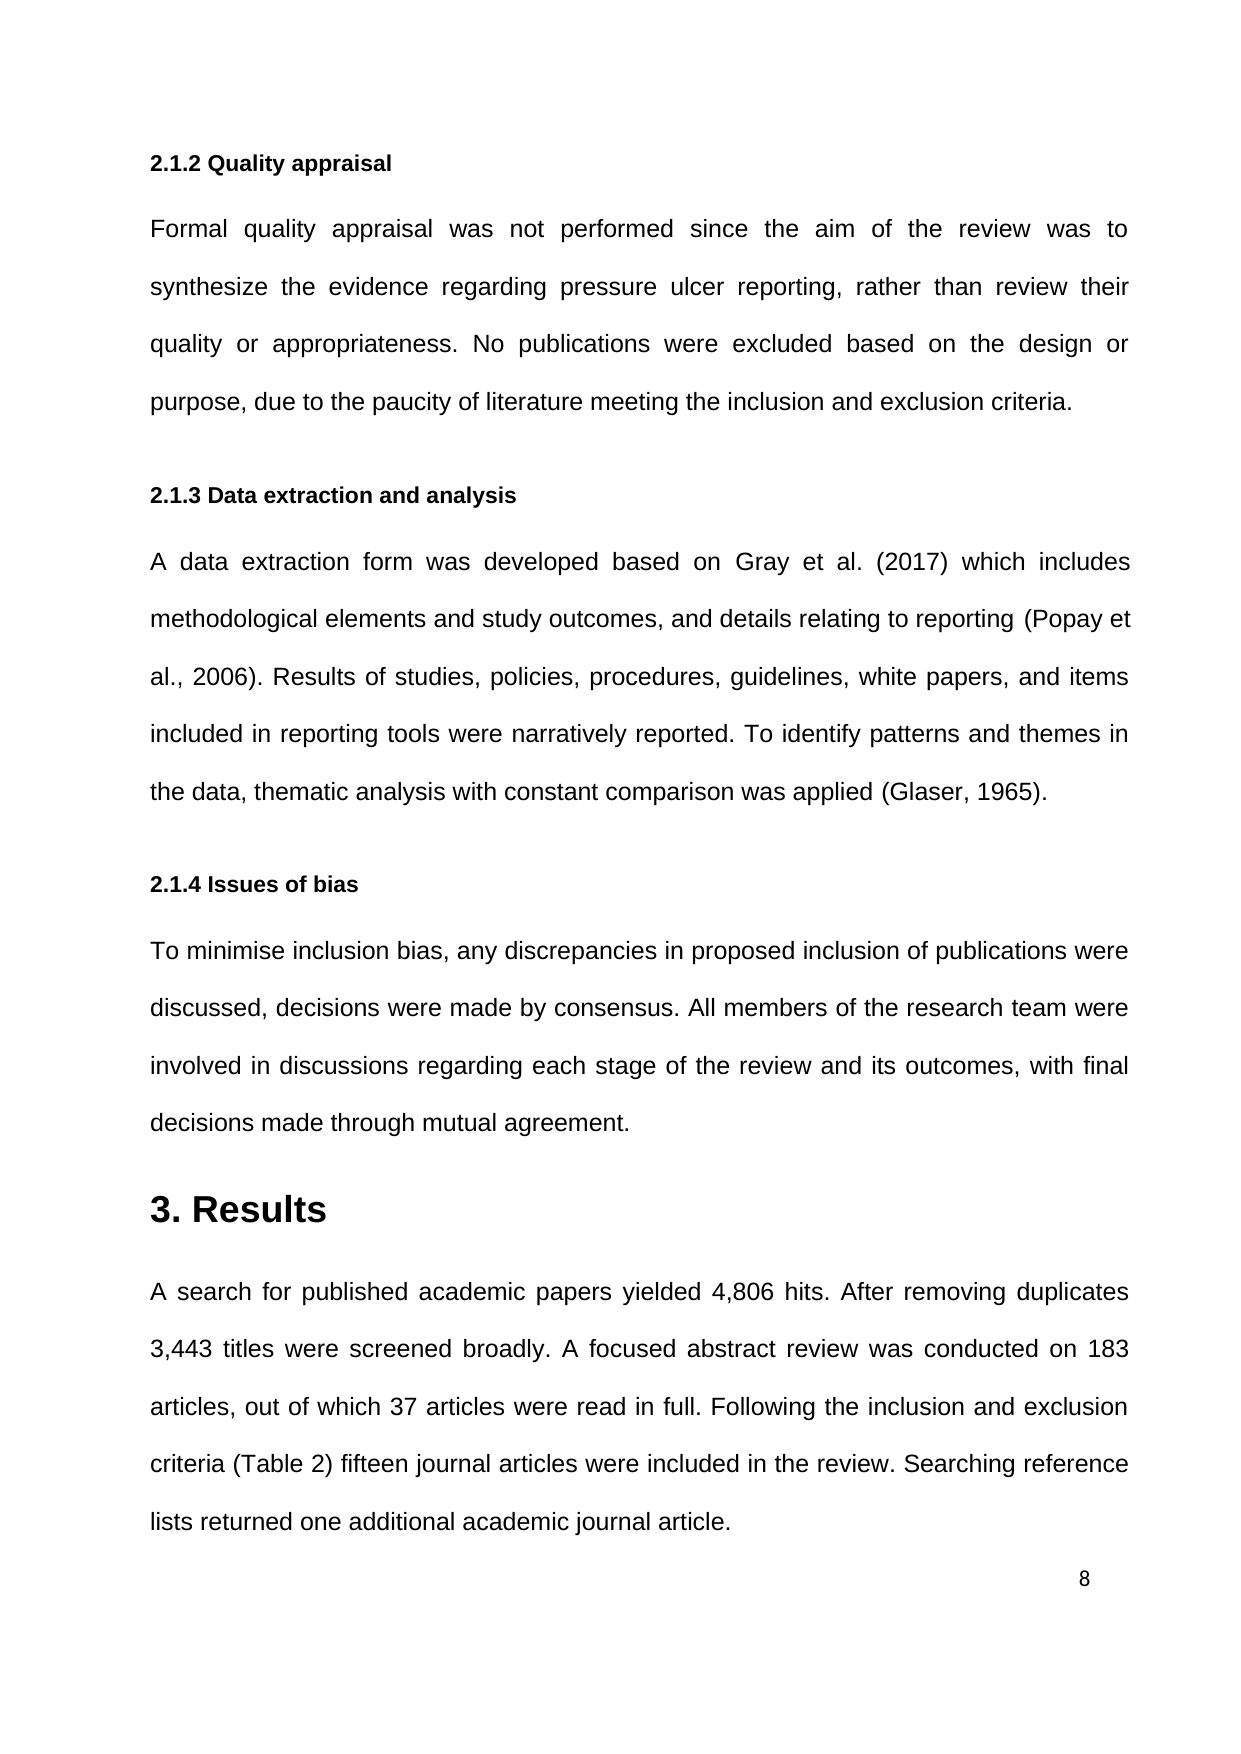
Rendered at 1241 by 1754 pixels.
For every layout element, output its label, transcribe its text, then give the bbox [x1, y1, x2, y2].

text 2.1.3 Data extraction and analysis [150, 482, 1131, 508]
text To minimise inclusion bias, any discrepancies in proposed inclusion of publications were discussed, decisions were made by consensus. All members of the research team were involved in discussions regarding each stage of the review and its outcomes, with final decisions made through mutual agreement. [150, 936, 1131, 1137]
text Formal quality appraisal was not performed since the aim of the review was to synthesize the evidence regarding pressure ulcer reporting, rather than review their quality or appropriateness. No publications were excluded based on the design or purpose, due to the paucity of literature meeting the inclusion and exclusion criteria. [150, 214, 1131, 416]
text A data extraction form was developed based on Gray et al. (2017) which includes methodological elements and study outcomes, and details relating to reporting (Popay et al., 2006). Results of studies, policies, procedures, guidelines, white papers, and items included in reporting tools were narratively reported. To identify patterns and themes in the data, thematic analysis with constant comparison was applied (Glaser, 1965). [150, 546, 1131, 805]
text 3. Results [150, 1187, 1090, 1230]
text A search for published academic papers yielded 4,806 hits. After removing duplicates 3,443 titles were screened broadly. A focused abstract review was conducted on 183 articles, out of which 37 articles were read in full. Following the inclusion and exclusion criteria (Table 2) fifteen journal articles were included in the review. Searching reference lists returned one additional academic journal article. [150, 1276, 1131, 1535]
text 2.1.4 Issues of bias [150, 871, 1131, 898]
text 2.1.2 Quality appraisal [150, 150, 1131, 176]
